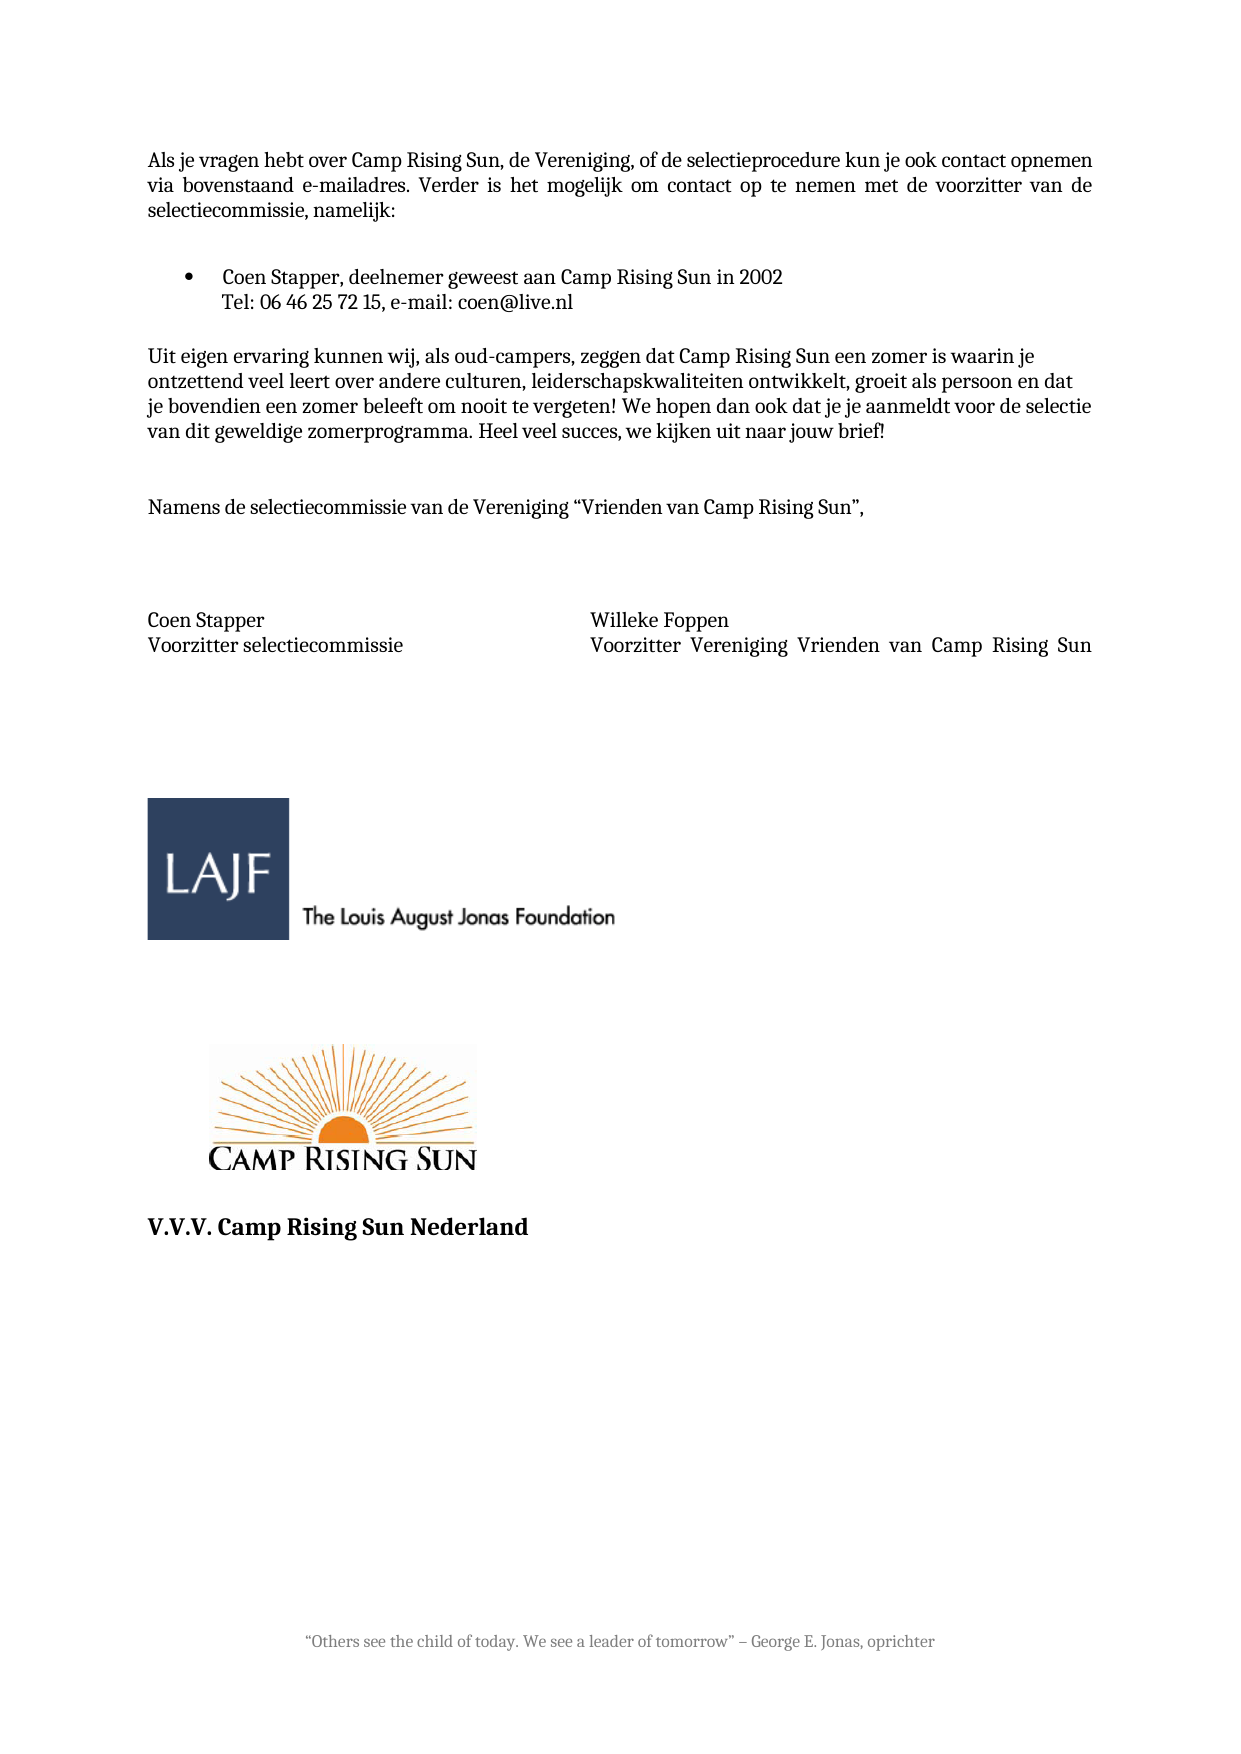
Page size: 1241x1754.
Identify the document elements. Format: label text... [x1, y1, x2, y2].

text Voorzitter selectiecommissie Voorzitter Vereniging Vrienden van Camp Rising Sun [148, 633, 1093, 683]
text V.V.V. Camp Rising Sun Nederland [148, 1213, 1093, 1242]
text Coen Stapper Willeke Foppen [148, 608, 1093, 633]
picture [147, 798, 615, 940]
text Uit eigen ervaring kunnen wij, als oud-campers, zeggen dat Camp Rising Sun een zomer is waarin je ontzettend veel leert over andere culturen, leiderschapskwaliteiten ontwikkelt, groeit als persoon en dat je bovendien een zomer beleeft om nooit te vergeten! We hopen dan ook dat je je aanmeldt voor de selectie van dit geweldige zomerprogramma. Heel veel succes, we kijken uit naar jouw brief! [148, 344, 1093, 444]
text Namens de selectiecommissie van de Vereniging “Vrienden van Camp Rising Sun”, [148, 495, 1093, 520]
text Tel: 06 46 25 72 15, e-mail: coen@live.nl [148, 290, 1093, 315]
text Als je vragen hebt over Camp Rising Sun, de Vereniging, of de selectieprocedure kun je ook contact opnemen via bovenstaand e-mailadres. Verder is het mogelijk om contact op te nemen met de voorzitter van de selectiecommissie, namelijk: [148, 148, 1093, 223]
list Coen Stapper, deelnemer geweest aan Camp Rising Sun in 2002 [185, 264, 1093, 290]
